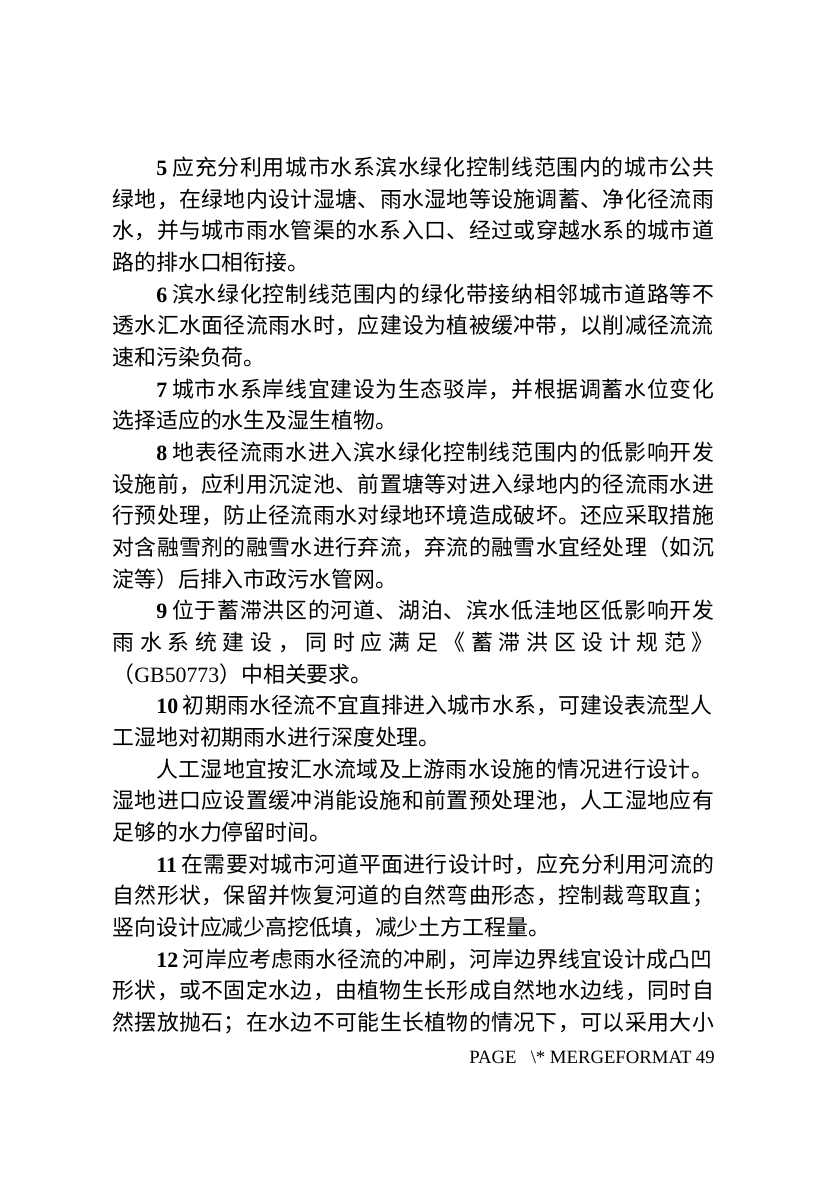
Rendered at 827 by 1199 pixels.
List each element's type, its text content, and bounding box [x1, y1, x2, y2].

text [112, 942, 714, 1037]
text 6滨水绿化控制线范围内的绿化带接纳相邻城市道路等不透水汇水面径流雨水时，应建设为植被缓冲带，以削减径流流速和污染负荷。 [112, 277, 714, 372]
text 人工湿地宜按汇水流域及上游雨水设施的情况进行设计。湿地进口应设置缓冲消能设施和前置预处理池，人工湿地应有足够的水力停留时间。 [112, 752, 714, 847]
text 7城市水系岸线宜建设为生态驳岸，并根据调蓄水位变化选择适应的水生及湿生植物。 [112, 372, 714, 435]
text 10初期雨水径流不宜直排进入城市水系，可建设表流型人工湿地对初期雨水进行深度处理。 [112, 688, 714, 752]
text 9位于蓄滞洪区的河道、湖泊、滨水低洼地区低影响开发雨水系统建设，同时应满足《蓄滞洪区设计规范》（GB50773）中相关要求。 [112, 593, 714, 688]
text 11在需要对城市河道平面进行设计时，应充分利用河流的自然形状，保留并恢复河道的自然弯曲形态，控制裁弯取直；竖向设计应减少高挖低填，减少土方工程量。 [112, 847, 714, 942]
text 8地表径流雨水进入滨水绿化控制线范围内的低影响开发设施前，应利用沉淀池、前置塘等对进入绿地内的径流雨水进行预处理，防止径流雨水对绿地环境造成破坏。还应采取措施对含融雪剂的融雪水进行弃流，弃流的融雪水宜经处理（如沉淀等）后排入市政污水管网。 [112, 435, 714, 593]
text 5应充分利用城市水系滨水绿化控制线范围内的城市公共绿地，在绿地内设计湿塘、雨水湿地等设施调蓄、净化径流雨水，并与城市雨水管渠的水系入口、经过或穿越水系的城市道路的排水口相衔接。 [112, 150, 714, 277]
